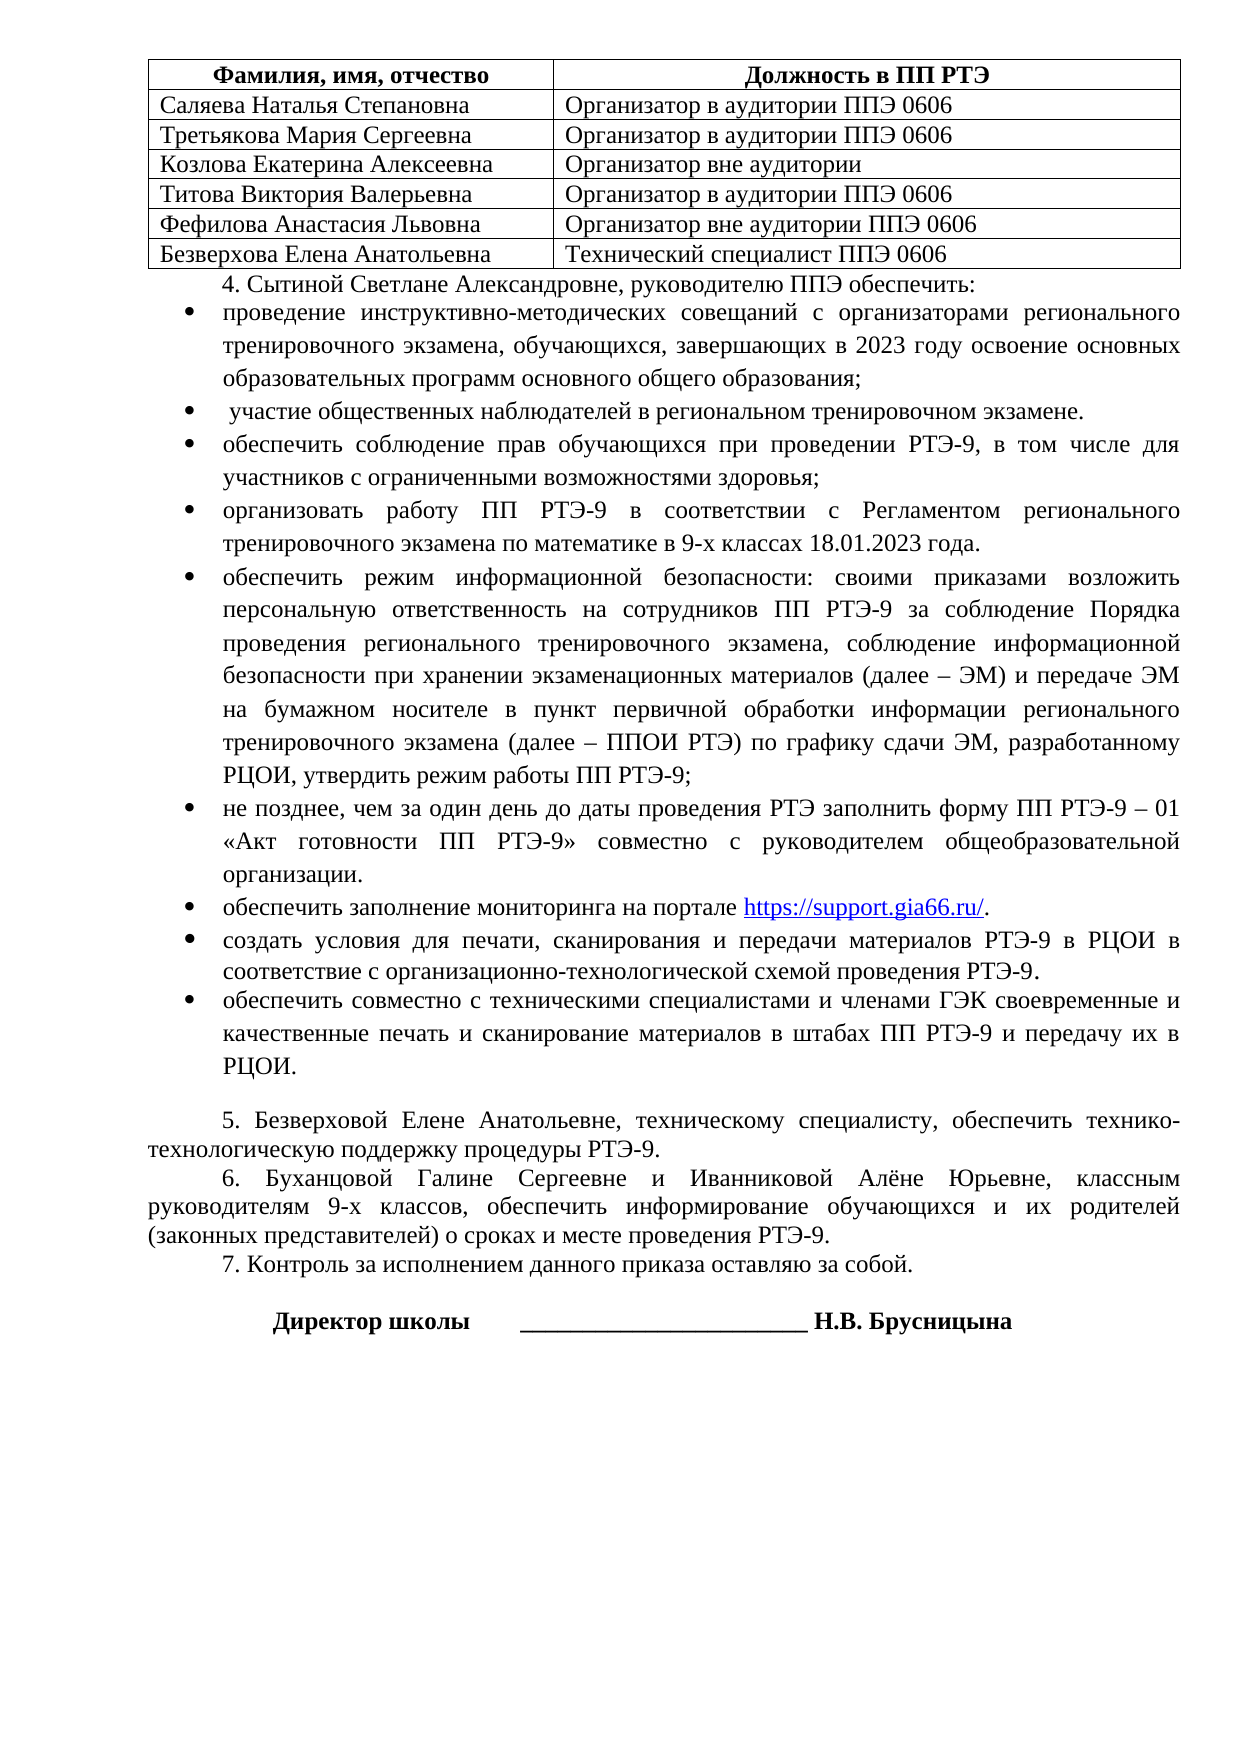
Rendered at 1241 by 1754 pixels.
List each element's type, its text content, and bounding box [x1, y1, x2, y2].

table_cell Саляева Наталья Степановна [149, 90, 553, 119]
text Директор школы _______________________ Н.В. Брусницына [148, 1306, 1181, 1335]
list организовать работу ПП РТЭ-9 в соответствии с Регламентом регионального тренировочного экзамена по математике в 9-х классах 18.01.2023 года. [185, 496, 1181, 557]
list проведение инструктивно-методических совещаний с организаторами регионального тренировочного экзамена, обучающихся, завершающих в 2023 году освоение основных образовательных программ основного общего образования; [185, 297, 1181, 392]
list не позднее, чем за один день до даты проведения РТЭ заполнить форму ПП РТЭ-9 – 01 «Акт готовности ПП РТЭ-9» совместно с руководителем общеобразовательной организации. [185, 793, 1181, 887]
text 6. Буханцовой Галине Сергеевне и Иванниковой Алёне Юрьевне, классным руководителям 9-х классов, обеспечить информирование обучающихся и их родителей (законных представителей) о сроках и месте проведения РТЭ-9. [148, 1163, 1181, 1249]
table_cell Козлова Екатерина Алексеевна [149, 150, 553, 178]
table_cell Организатор вне аудитории [554, 150, 1180, 178]
list обеспечить соблюдение прав обучающихся при проведении РТЭ-9, в том числе для участников с ограниченными возможностями здоровья; [185, 429, 1181, 491]
list участие общественных наблюдателей в региональном тренировочном экзамене. [185, 396, 1181, 425]
text 5. Безверховой Елене Анатольевне, техническому специалисту, обеспечить технико-технологическую поддержку процедуры РТЭ-9. [148, 1105, 1181, 1163]
table_cell Организатор в аудитории ППЭ 0606 [554, 120, 1180, 148]
list обеспечить совместно с техническими специалистами и членами ГЭК своевременные и качественные печать и сканирование материалов в штабах ПП РТЭ-9 и передачу их в РЦОИ. [185, 985, 1181, 1080]
table_cell Фефилова Анастасия Львовна [149, 209, 553, 238]
text 7. Контроль за исполнением данного приказа оставляю за собой. [148, 1249, 1181, 1278]
table_cell Титова Виктория Валерьевна [149, 179, 553, 208]
table_header Фамилия, имя, отчество [149, 60, 553, 89]
table_cell Организатор в аудитории ППЭ 0606 [554, 179, 1180, 208]
list обеспечить заполнение мониторинга на портале https://support.gia66.ru/. [185, 892, 1181, 921]
list создать условия для печати, сканирования и передачи материалов РТЭ-9 в РЦОИ в соответствие с организационно-технологической схемой проведения РТЭ-9. [185, 925, 1181, 985]
table_cell Организатор в аудитории ППЭ 0606 [554, 90, 1180, 119]
table_cell Технический специалист ППЭ 0606 [554, 239, 1180, 268]
table_header Должность в ПП РТЭ [554, 60, 1180, 89]
table_cell Безверхова Елена Анатольевна [149, 239, 553, 268]
text 4. Сытиной Светлане Александровне, руководителю ППЭ обеспечить: [148, 269, 1181, 297]
table_cell Третьякова Мария Сергеевна [149, 120, 553, 148]
table_cell Организатор вне аудитории ППЭ 0606 [554, 209, 1180, 238]
list обеспечить режим информационной безопасности: своими приказами возложить персональную ответственность на сотрудников ПП РТЭ-9 за соблюдение Порядка проведения регионального тренировочного экзамена, соблюдение информационной безопасности при хранении экзаменационных материалов (далее – ЭМ) и передаче ЭМ на бумажном носителе в пункт первичной обработки информации регионального тренировочного экзамена (далее – ППОИ РТЭ) по графику сдачи ЭМ, разработанному РЦОИ, утвердить режим работы ПП РТЭ-9; [185, 562, 1181, 788]
